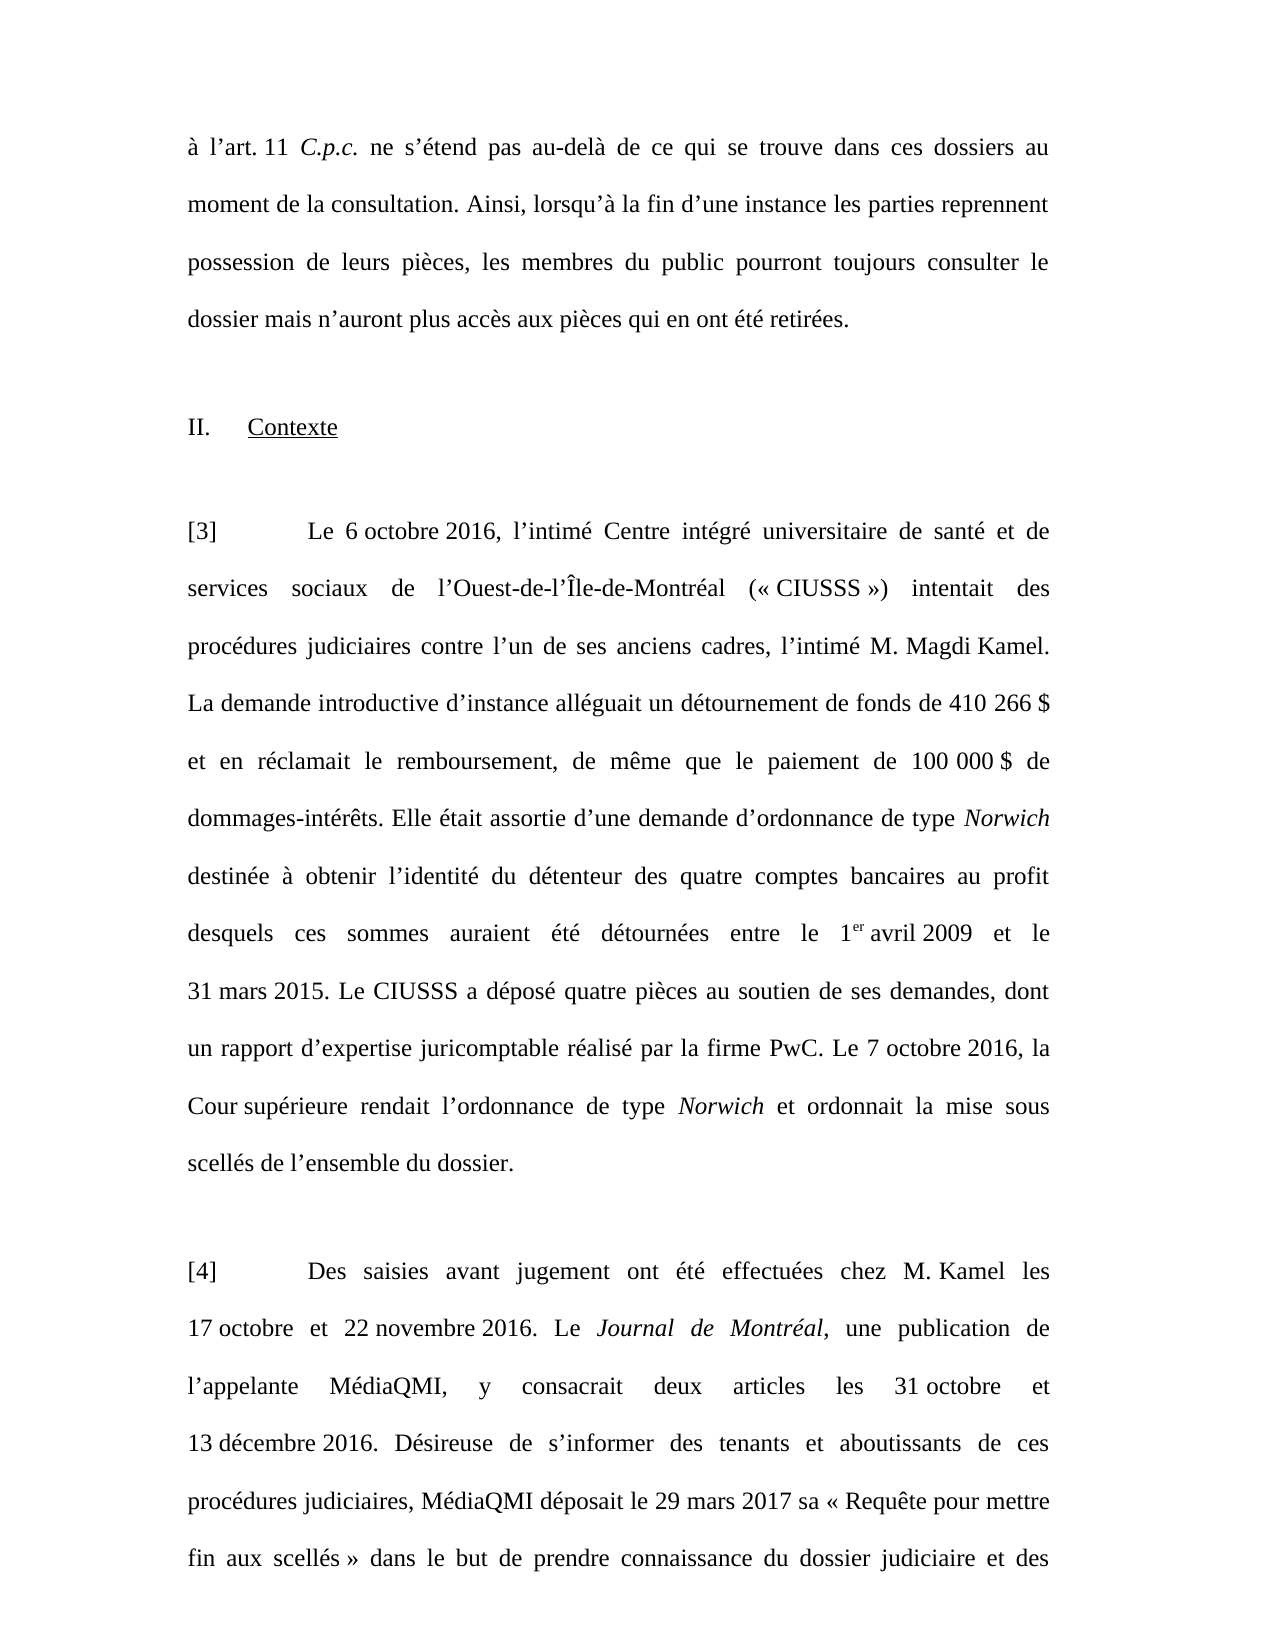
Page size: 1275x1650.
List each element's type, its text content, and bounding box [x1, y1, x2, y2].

text Le 6 octobre 2016, l’intimé Centre intégré universitaire de santé et de services sociaux de l’Ouest-de-l’Île-de-Montréal (« CIUSSS ») intentait des procédures judiciaires contre l’un de ses anciens cadres, l’intimé M. Magdi Kamel. La demande introductive d’instance alléguait un détournement de fonds de 410 266 $ et en réclamait le remboursement, de même que le paiement de 100 000 $ de dommages-intérêts. Elle était assortie d’une demande d’ordonnance de type Norwich destinée à obtenir l’identité du détenteur des quatre comptes bancaires au profit desquels ces sommes auraient été détournées entre le 1er avril 2009 et le 31 mars 2015. Le CIUSSS a déposé quatre pièces au soutien de ses demandes, dont un rapport d’expertise juricomptable réalisé par la firme PwC. Le 7 octobre 2016, la Cour supérieure rendait l’ordonnance de type Norwich et ordonnait la mise sous scellés de l’ensemble du dossier. [187, 516, 1050, 1177]
title Contexte [187, 412, 1050, 441]
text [187, 132, 1050, 333]
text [187, 1256, 1050, 1572]
